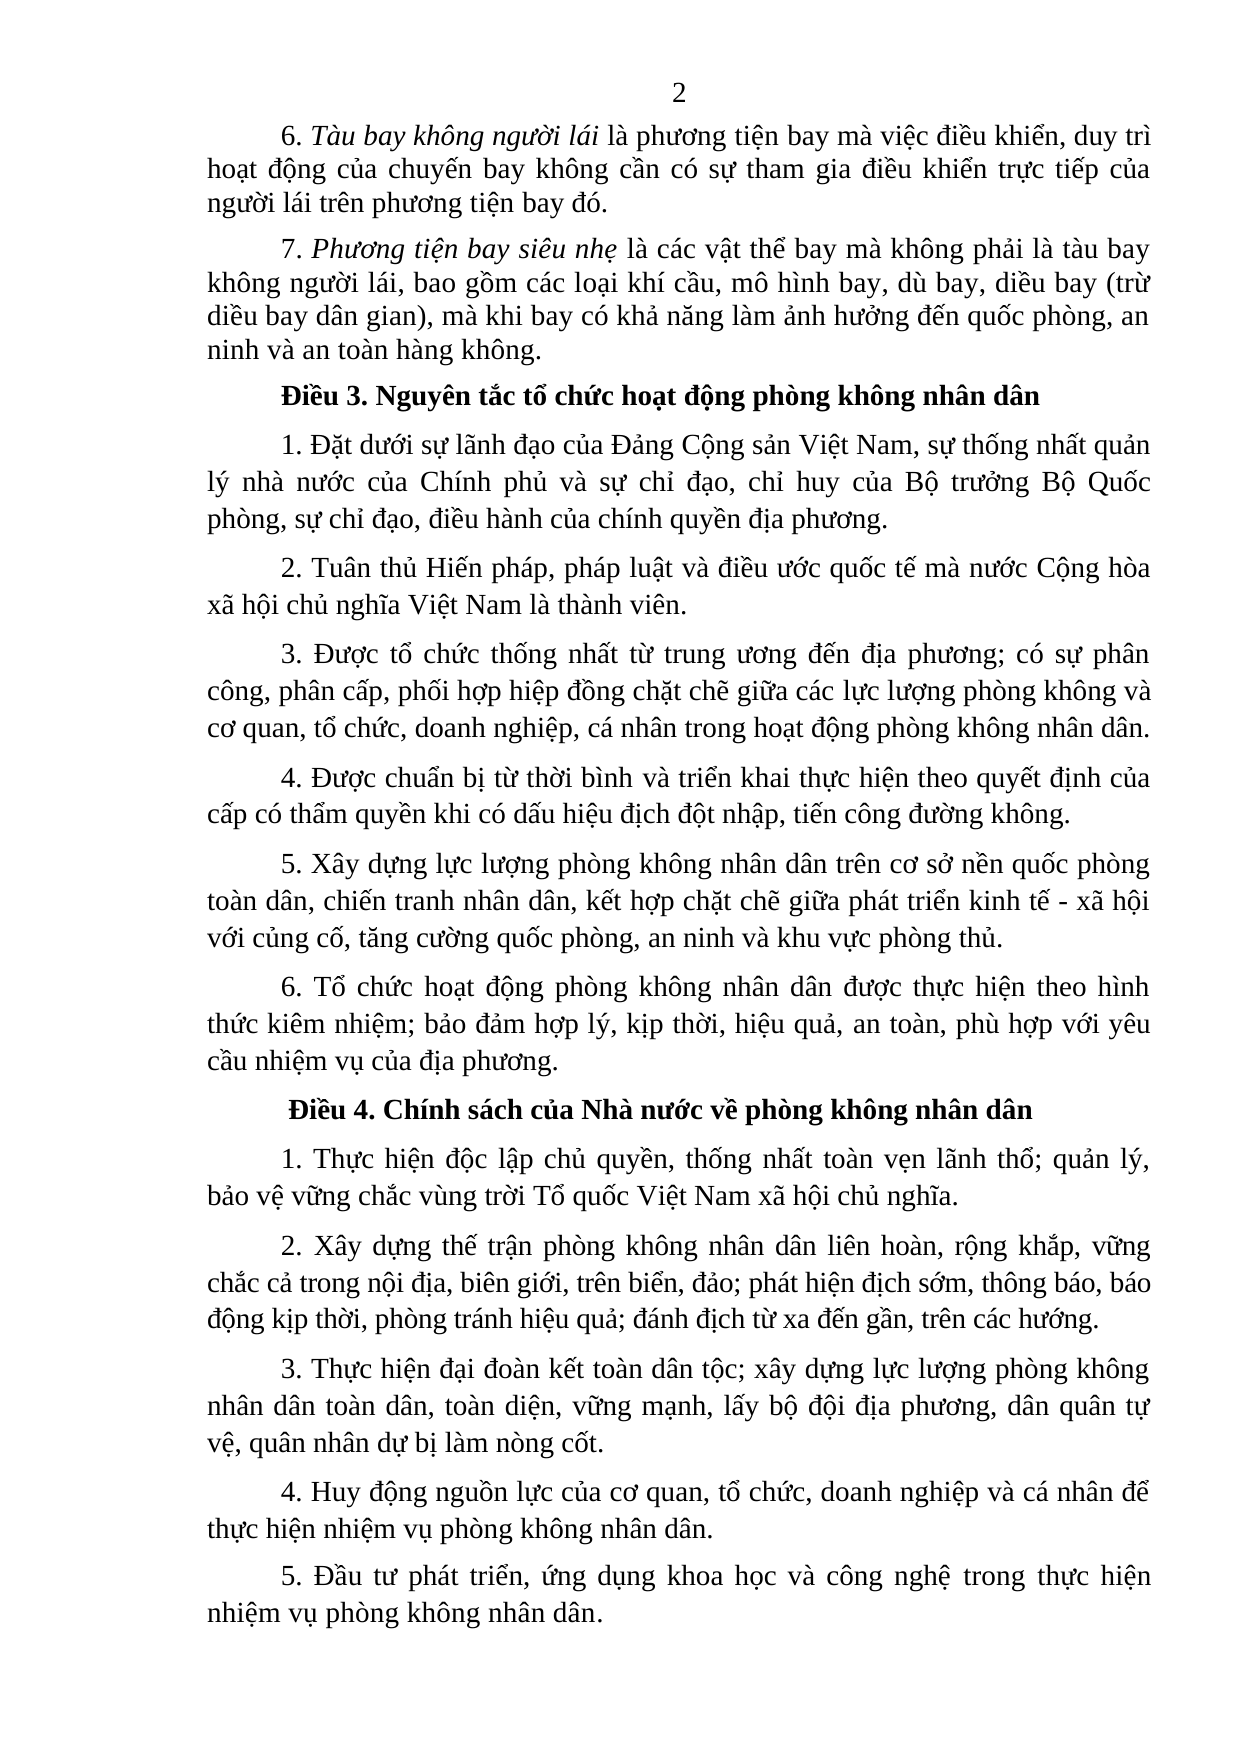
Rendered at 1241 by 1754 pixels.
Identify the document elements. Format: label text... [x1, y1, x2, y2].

text Điều 3. Nguyên tắc tổ chức hoạt động phòng không nhân dân [207, 378, 1152, 411]
text 2. Xây dựng thế trận phòng không nhân dân liên hoàn, rộng khắp, vững chắc cả trong nội địa, biên giới, trên biển, đảo; phát hiện địch sớm, thông báo, báo động kịp thời, phòng tránh hiệu quả; đánh địch từ xa đến gần, trên các hướng. [207, 1228, 1152, 1335]
text 5. Xây dựng lực lượng phòng không nhân dân trên cơ sở nền quốc phòng toàn dân, chiến tranh nhân dân, kết hợp chặt chẽ giữa phát triển kinh tế - xã hội với củng cố, tăng cường quốc phòng, an ninh và khu vực phòng thủ. [207, 846, 1152, 953]
text Điều 4. Chính sách của Nhà nước về phòng không nhân dân [207, 1092, 1152, 1126]
text 3. Được tổ chức thống nhất từ trung ương đến địa phương; có sự phân công, phân cấp, phối hợp hiệp đồng chặt chẽ giữa các lực lượng phòng không và cơ quan, tổ chức, doanh nghiệp, cá nhân trong hoạt động phòng không nhân dân. [207, 637, 1152, 744]
text 6. Tàu bay không người lái là phương tiện bay mà việc điều khiển, duy trì hoạt động của chuyến bay không cần có sự tham gia điều khiển trực tiếp của người lái trên phương tiện bay đó. [207, 118, 1152, 219]
text 5. Đầu tư phát triển, ứng dụng khoa học và công nghệ trong thực hiện nhiệm vụ phòng không nhân dân. [207, 1558, 1152, 1629]
text 7. Phương tiện bay siêu nhẹ là các vật thể bay mà không phải là tàu bay không người lái, bao gồm các loại khí cầu, mô hình bay, dù bay, diều bay (trừ diều bay dân gian), mà khi bay có khả năng làm ảnh hưởng đến quốc phòng, an ninh và an toàn hàng không. [207, 231, 1152, 365]
text 2. Tuân thủ Hiến pháp, pháp luật và điều ước quốc tế mà nước Cộng hòa xã hội chủ nghĩa Việt Nam là thành viên. [207, 550, 1152, 621]
text 4. Được chuẩn bị từ thời bình và triển khai thực hiện theo quyết định của cấp có thẩm quyền khi có dấu hiệu địch đột nhập, tiến công đường không. [207, 760, 1152, 830]
text 4. Huy động nguồn lực của cơ quan, tổ chức, doanh nghiệp và cá nhân để thực hiện nhiệm vụ phòng không nhân dân. [207, 1474, 1152, 1544]
text 6. Tổ chức hoạt động phòng không nhân dân được thực hiện theo hình thức kiêm nhiệm; bảo đảm hợp lý, kịp thời, hiệu quả, an toàn, phù hợp với yêu cầu nhiệm vụ của địa phương. [207, 969, 1152, 1076]
text 3. Thực hiện đại đoàn kết toàn dân tộc; xây dựng lực lượng phòng không nhân dân toàn dân, toàn diện, vững mạnh, lấy bộ đội địa phương, dân quân tự vệ, quân nhân dự bị làm nòng cốt. [207, 1351, 1152, 1458]
text 1. Thực hiện độc lập chủ quyền, thống nhất toàn vẹn lãnh thổ; quản lý, bảo vệ vững chắc vùng trời Tổ quốc Việt Nam xã hội chủ nghĩa. [207, 1142, 1152, 1212]
text 1. Đặt dưới sự lãnh đạo của Đảng Cộng sản Việt Nam, sự thống nhất quản lý nhà nước của Chính phủ và sự chỉ đạo, chỉ huy của Bộ trưởng Bộ Quốc phòng, sự chỉ đạo, điều hành của chính quyền địa phương. [207, 427, 1152, 534]
